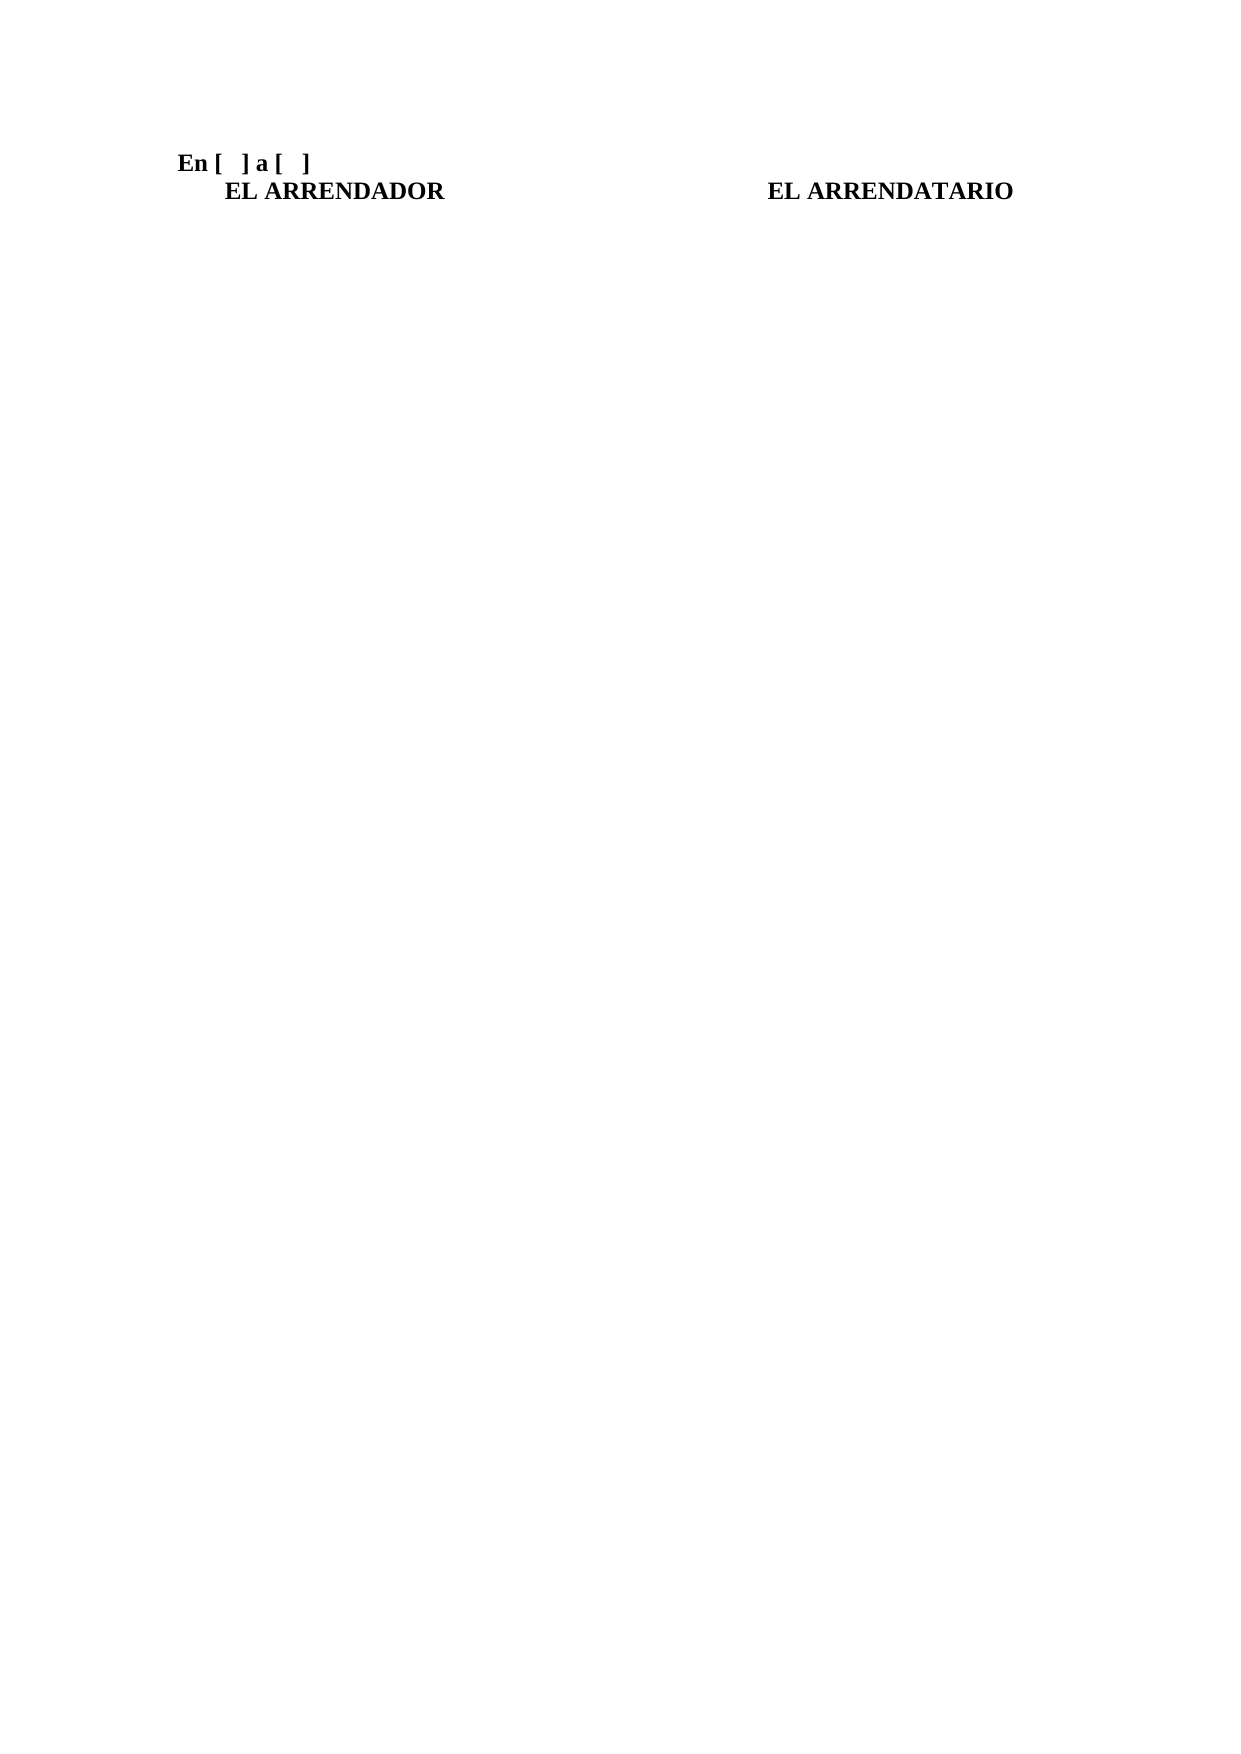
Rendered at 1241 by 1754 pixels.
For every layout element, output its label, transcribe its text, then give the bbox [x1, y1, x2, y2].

text EL ARRENDADOR EL ARRENDATARIO [177, 176, 1063, 205]
text En [ ] a [ ] [177, 148, 1063, 176]
